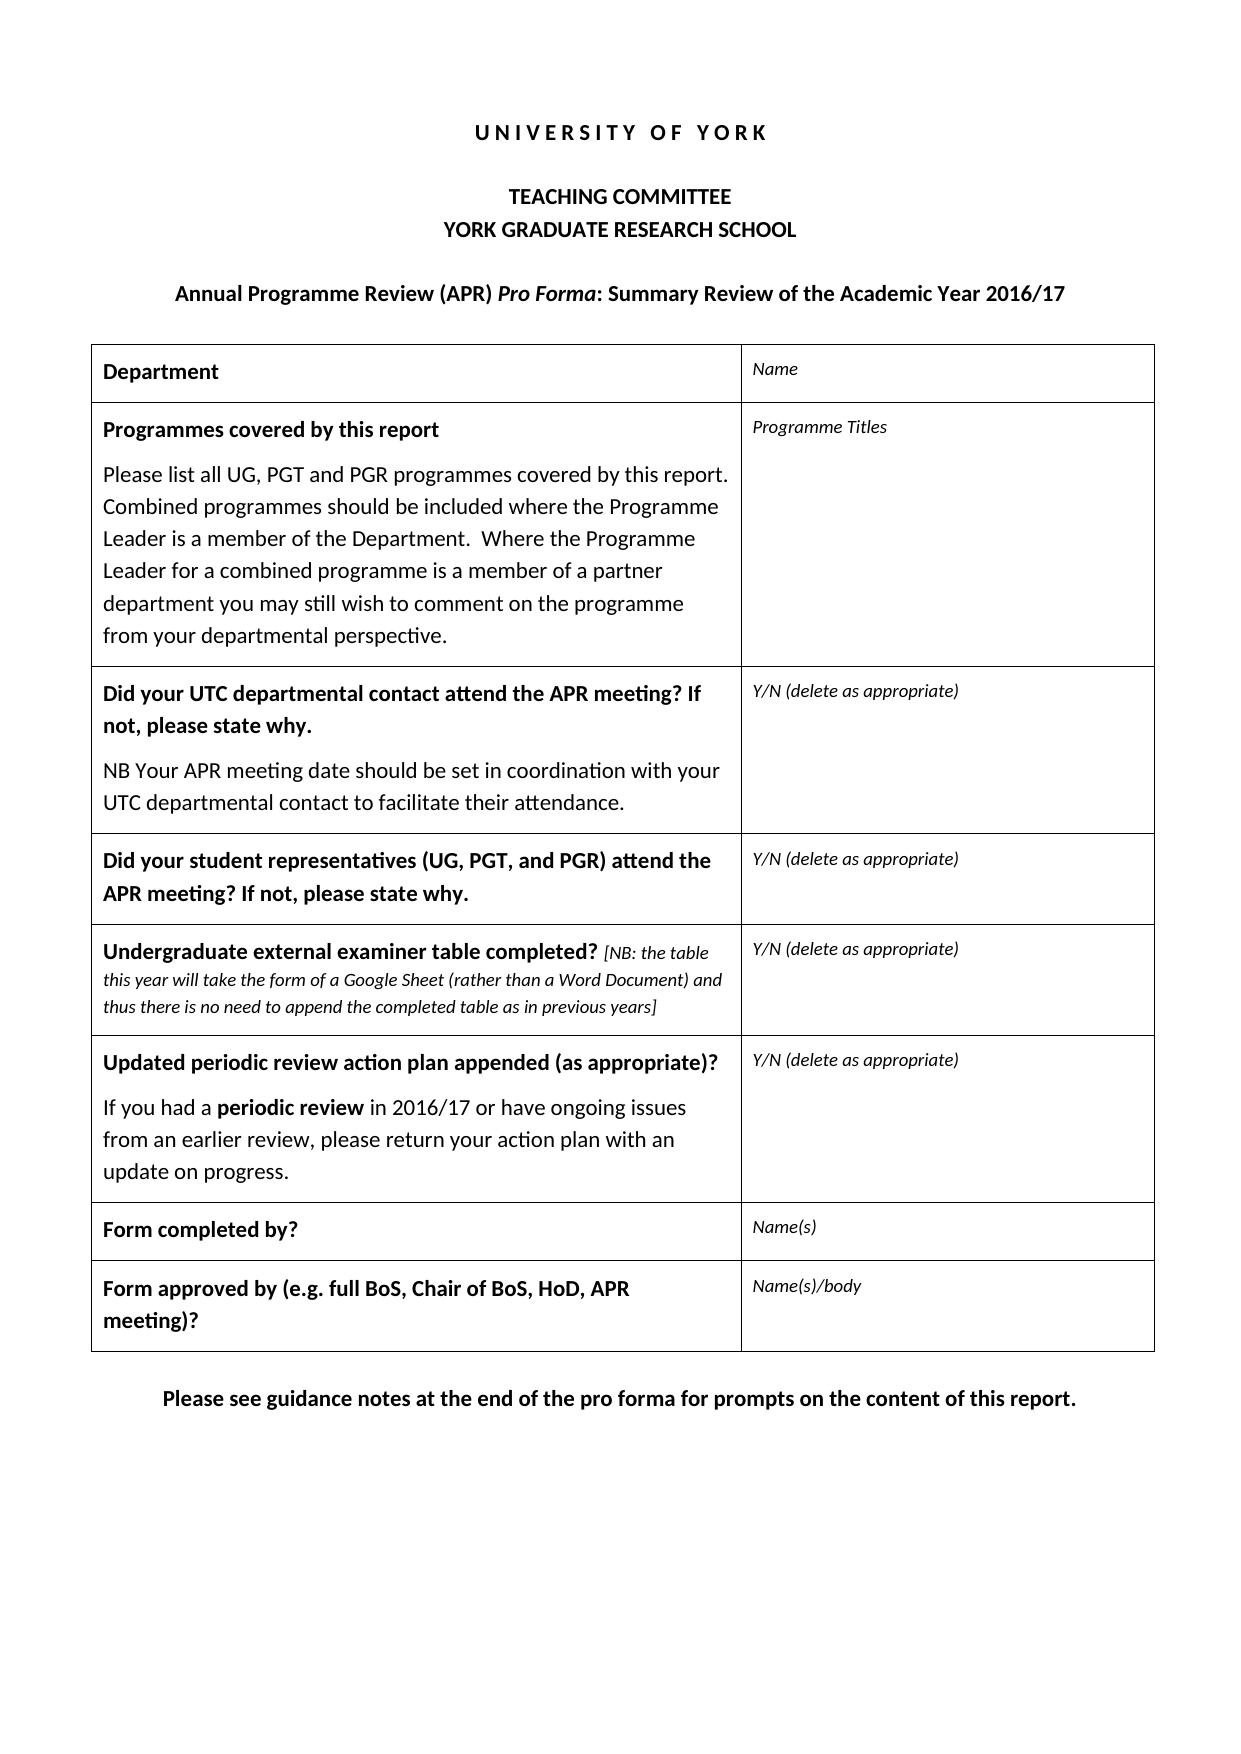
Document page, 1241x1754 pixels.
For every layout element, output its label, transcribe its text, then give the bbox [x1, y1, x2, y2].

table_cell Y/N (delete as appropriate) [742, 834, 1154, 924]
table_header Name [742, 345, 1154, 402]
table_cell Updated periodic review action plan appended (as appropriate)? If you had a periodic review in 2016/17 or have ongoing issues from an earlier review, please return your action plan with an update on progress. [92, 1036, 741, 1202]
table_cell Did your student representatives (UG, PGT, and PGR) attend the APR meeting? If not, please state why. [92, 834, 741, 924]
table_cell Y/N (delete as appropriate) [742, 1036, 1154, 1202]
table_header Department [92, 345, 741, 402]
text Annual Programme Review (APR) Pro Forma: Summary Review of the Academic Year 2016/17 [118, 279, 1122, 307]
text TEACHING COMMITTEE [118, 182, 1122, 211]
table_cell Y/N (delete as appropriate) [742, 925, 1154, 1035]
text U N I V E R S I T Y O F Y O R K [118, 118, 1122, 146]
table_cell Form approved by (e.g. full BoS, Chair of BoS, HoD, APR meeting)? [92, 1261, 741, 1351]
table_cell Name(s)/body [742, 1261, 1154, 1351]
table_cell Programmes covered by this report Please list all UG, PGT and PGR programmes covered by this report. Combined programmes should be included where the Programme Leader is a member of the Department. Where the Programme Leader for a combined programme is a member of a partner department you may still wish to comment on the programme from your departmental perspective. [92, 403, 741, 666]
table_cell Undergraduate external examiner table completed? [NB: the table this year will take the form of a Google Sheet (rather than a Word Document) and thus there is no need to append the completed table as in previous years] [92, 925, 741, 1035]
table_cell Programme Titles [742, 403, 1154, 666]
text Please see guidance notes at the end of the pro forma for prompts on the content of this report. [118, 1384, 1122, 1412]
table_cell Did your UTC departmental contact attend the APR meeting? If not, please state why. NB Your APR meeting date should be set in coordination with your UTC departmental contact to facilitate their attendance. [92, 667, 741, 833]
table_cell Y/N (delete as appropriate) [742, 667, 1154, 833]
text YORK GRADUATE RESEARCH SCHOOL [118, 215, 1122, 243]
table_cell Form completed by? [92, 1203, 741, 1260]
table_cell Name(s) [742, 1203, 1154, 1260]
